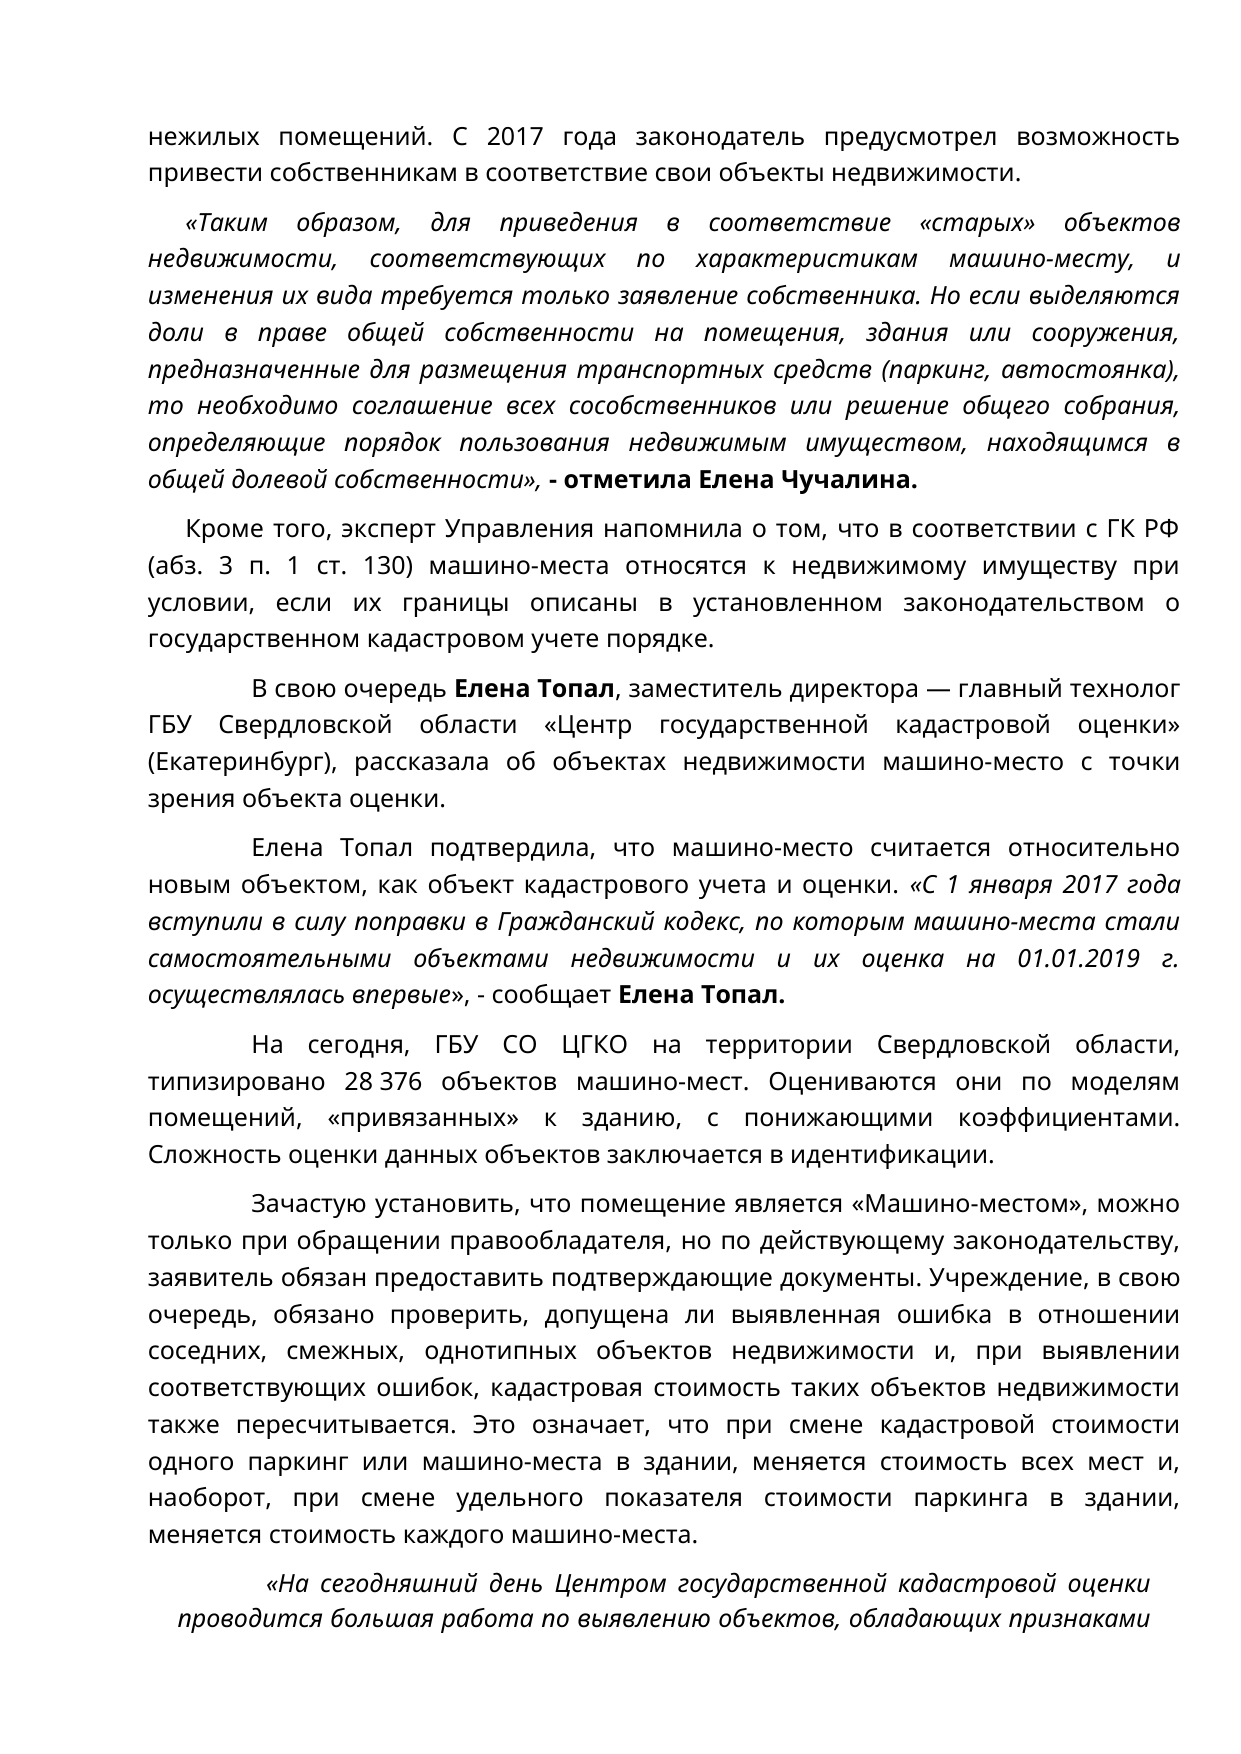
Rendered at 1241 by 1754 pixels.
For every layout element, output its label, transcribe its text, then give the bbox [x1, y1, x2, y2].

text В свою очередь Елена Топал, заместитель директора — главный технолог ГБУ Свердловской области «Центр государственной кадастровой оценки» (Екатеринбург), рассказала об объектах недвижимости машино-место с точки зрения объекта оценки. [148, 670, 1181, 815]
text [177, 1566, 1152, 1634]
text Кроме того, эксперт Управления напомнила о том, что в соответствии с ГК РФ (абз. 3 п. 1 ст. 130) машино-места относятся к недвижимому имуществу при условии, если их границы описаны в установленном законодательством о государственном кадастровом учете порядке. [148, 511, 1181, 655]
text На сегодня, ГБУ СО ЦГКО на территории Свердловской области, типизировано 28 376 объектов машино-мест. Оцениваются они по моделям помещений, «привязанных» к зданию, с понижающими коэффициентами. Сложность оценки данных объектов заключается в идентификации. [148, 1026, 1181, 1171]
text Елена Топал подтвердила, что машино-место считается относительно новым объектом, как объект кадастрового учета и оценки. «С 1 января 2017 года вступили в силу поправки в Гражданский кодекс, по которым машино-места стали самостоятельными объектами недвижимости и их оценка на 01.01.2019 г. осуществлялась впервые», - сообщает Елена Топал. [148, 830, 1181, 1011]
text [148, 118, 1181, 189]
text «Таким образом, для приведения в соответствие «старых» объектов недвижимости, соответствующих по характеристикам машино-месту, и изменения их вида требуется только заявление собственника. Но если выделяются доли в праве общей собственности на помещения, здания или сооружения, предназначенные для размещения транспортных средств (паркинг, автостоянка), то необходимо соглашение всех сособственников или решение общего собрания, определяющие порядок пользования недвижимым имуществом, находящимся в общей долевой собственности», - отметила Елена Чучалина. [148, 204, 1181, 496]
text Зачастую установить, что помещение является «Машино-местом», можно только при обращении правообладателя, но по действующему законодательству, заявитель обязан предоставить подтверждающие документы. Учреждение, в свою очередь, обязано проверить, допущена ли выявленная ошибка в отношении соседних, смежных, однотипных объектов недвижимости и, при выявлении соответствующих ошибок, кадастровая стоимость таких объектов недвижимости также пересчитывается. Это означает, что при смене кадастровой стоимости одного паркинг или машино-места в здании, меняется стоимость всех мест и, наоборот, при смене удельного показателя стоимости паркинга в здании, меняется стоимость каждого машино-места. [148, 1186, 1181, 1551]
